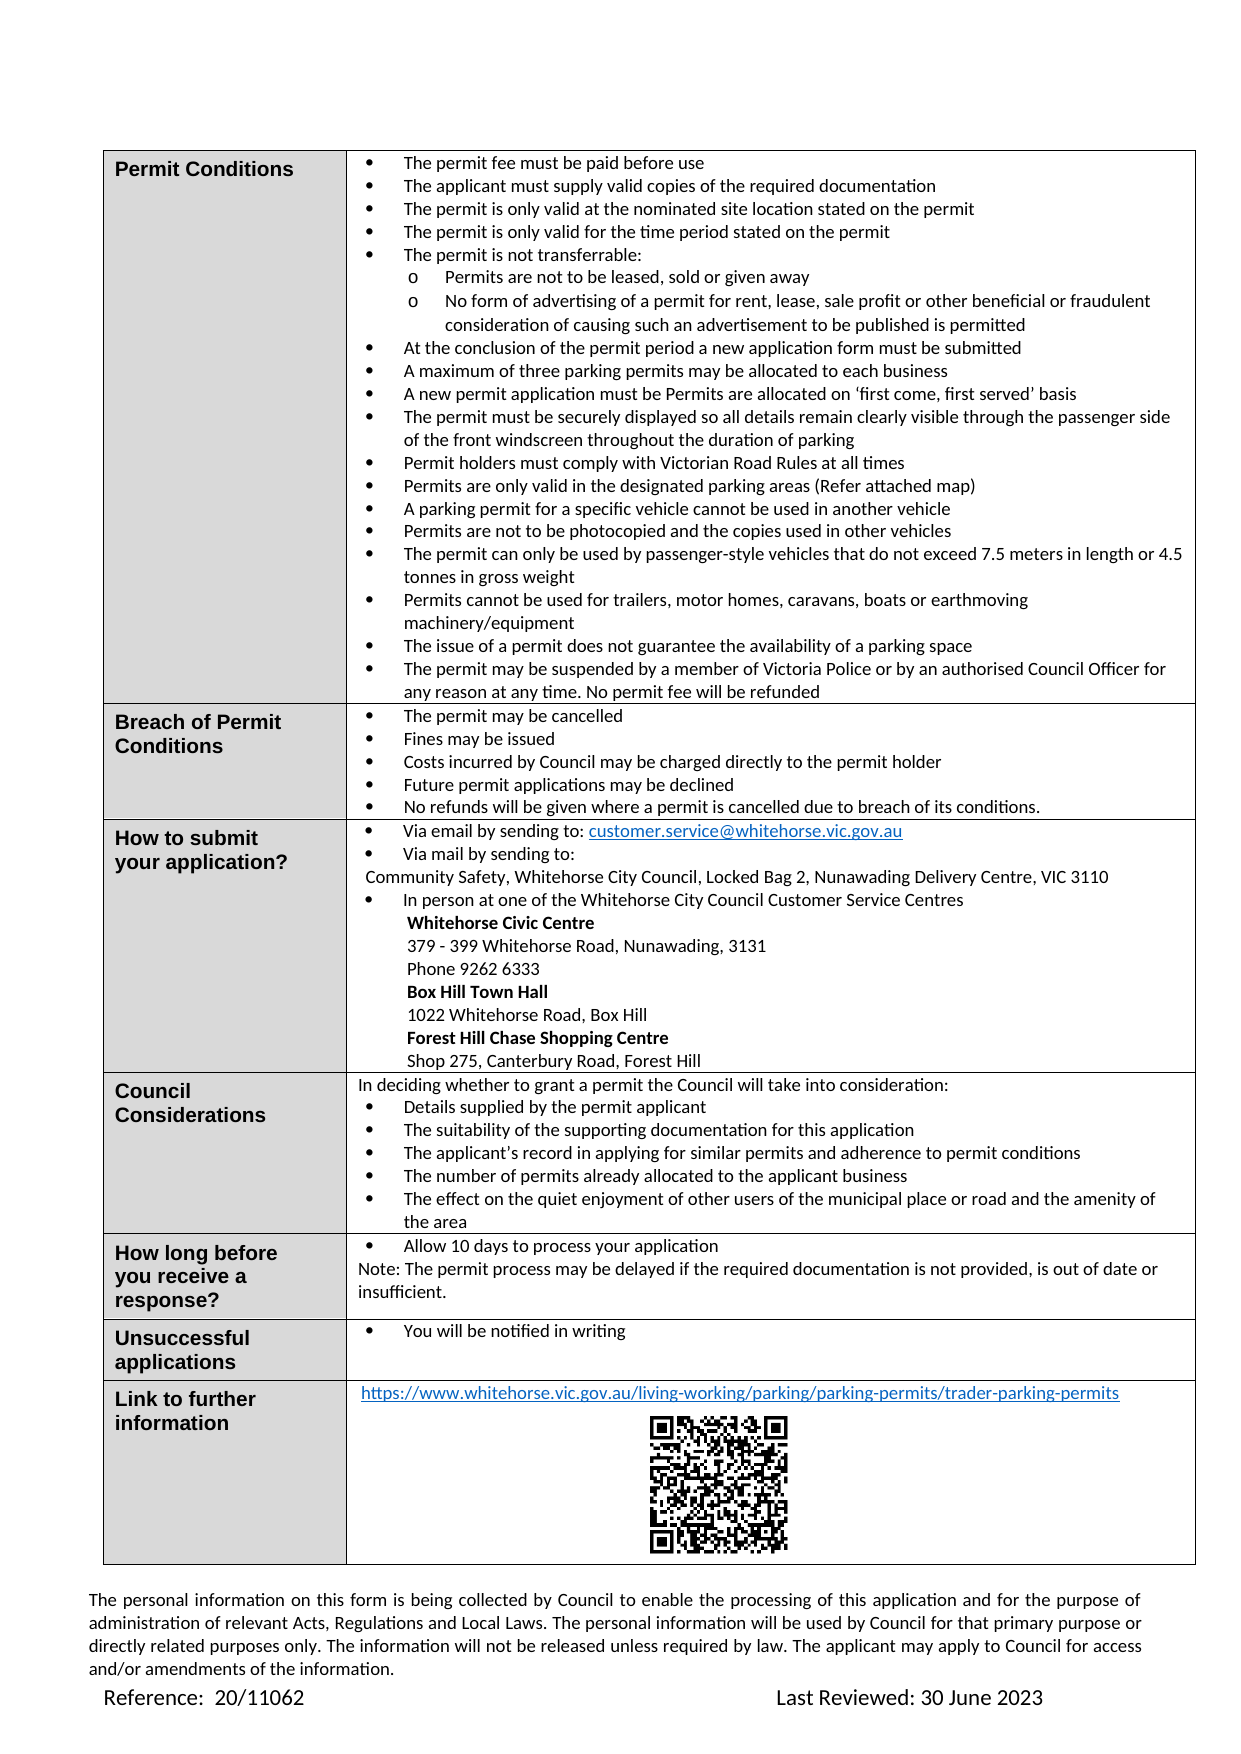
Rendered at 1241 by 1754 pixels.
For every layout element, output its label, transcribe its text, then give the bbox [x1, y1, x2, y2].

table_cell Link to further information [104, 1381, 346, 1564]
table_cell Breach of Permit Conditions [104, 704, 346, 818]
table_header Permit Conditions [104, 151, 346, 703]
table_cell Council Considerations [104, 1073, 346, 1233]
table_cell How long before you receive a response? [104, 1234, 346, 1318]
table_cell Via email by sending to: customer.service@whitehorse.vic.gov.au Via mail by sending to: Community Safety, Whitehorse City Council, Locked Bag 2, Nunawading Delivery Centre, VIC 3110 In person at one of the Whitehorse City Council Customer Service Centres Whitehorse Civic Centre 379 - 399 Whitehorse Road, Nunawading, 3131 Phone 9262 6333 Box Hill Town Hall 1022 Whitehorse Road, Box Hill Forest Hill Chase Shopping Centre Shop 275, Canterbury Road, Forest Hill [347, 820, 1195, 1072]
text The personal information on this form is being collected by Council to enable the processing of this application and for the purpose of administration of relevant Acts, Regulations and Local Laws. The personal information will be used by Council for that primary purpose or directly related purposes only. The information will not be released unless required by law. The applicant may apply to Council for access and/or amendments of the information. [88, 1588, 1144, 1680]
table_cell How to submit your application? [104, 820, 346, 1072]
picture [643, 1410, 791, 1557]
table_cell Allow 10 days to process your application Note: The permit process may be delayed if the required documentation is not provided, is out of date or insufficient. [347, 1234, 1195, 1318]
table_cell In deciding whether to grant a permit the Council will take into consideration: Details supplied by the permit applicant The suitability of the supporting documentation for this application The applicant’s record in applying for similar permits and adherence to permit conditions The number of permits already allocated to the applicant business The effect on the quiet enjoyment of other users of the municipal place or road and the amenity of the area [347, 1073, 1195, 1233]
table_header The permit fee must be paid before use The applicant must supply valid copies of the required documentation The permit is only valid at the nominated site location stated on the permit The permit is only valid for the time period stated on the permit The permit is not transferrable: Permits are not to be leased, sold or given away No form of advertising of a permit for rent, lease, sale profit or other beneficial or fraudulent consideration of causing such an advertisement to be published is permitted At the conclusion of the permit period a new application form must be submitted A maximum of three parking permits may be allocated to each business A new permit application must be Permits are allocated on ‘first come, first served’ basis The permit must be securely displayed so all details remain clearly visible through the passenger side of the front windscreen throughout the duration of parking Permit holders must comply with Victorian Road Rules at all times Permits are only valid in the designated parking areas (Refer attached map) A parking permit for a specific vehicle cannot be used in another vehicle Permits are not to be photocopied and the copies used in other vehicles The permit can only be used by passenger-style vehicles that do not exceed 7.5 meters in length or 4.5 tonnes in gross weight Permits cannot be used for trailers, motor homes, caravans, boats or earthmoving machinery/equipment The issue of a permit does not guarantee the availability of a parking space The permit may be suspended by a member of Victoria Police or by an authorised Council Officer for any reason at any time. No permit fee will be refunded [347, 151, 1195, 703]
table_cell Unsuccessful applications [104, 1320, 346, 1380]
table_cell You will be notified in writing [347, 1320, 1195, 1380]
table_cell The permit may be cancelled Fines may be issued Costs incurred by Council may be charged directly to the permit holder Future permit applications may be declined No refunds will be given where a permit is cancelled due to breach of its conditions. [347, 704, 1195, 818]
table_cell https://www.whitehorse.vic.gov.au/living-working/parking/parking-permits/trader-parking-permits [347, 1381, 1195, 1564]
